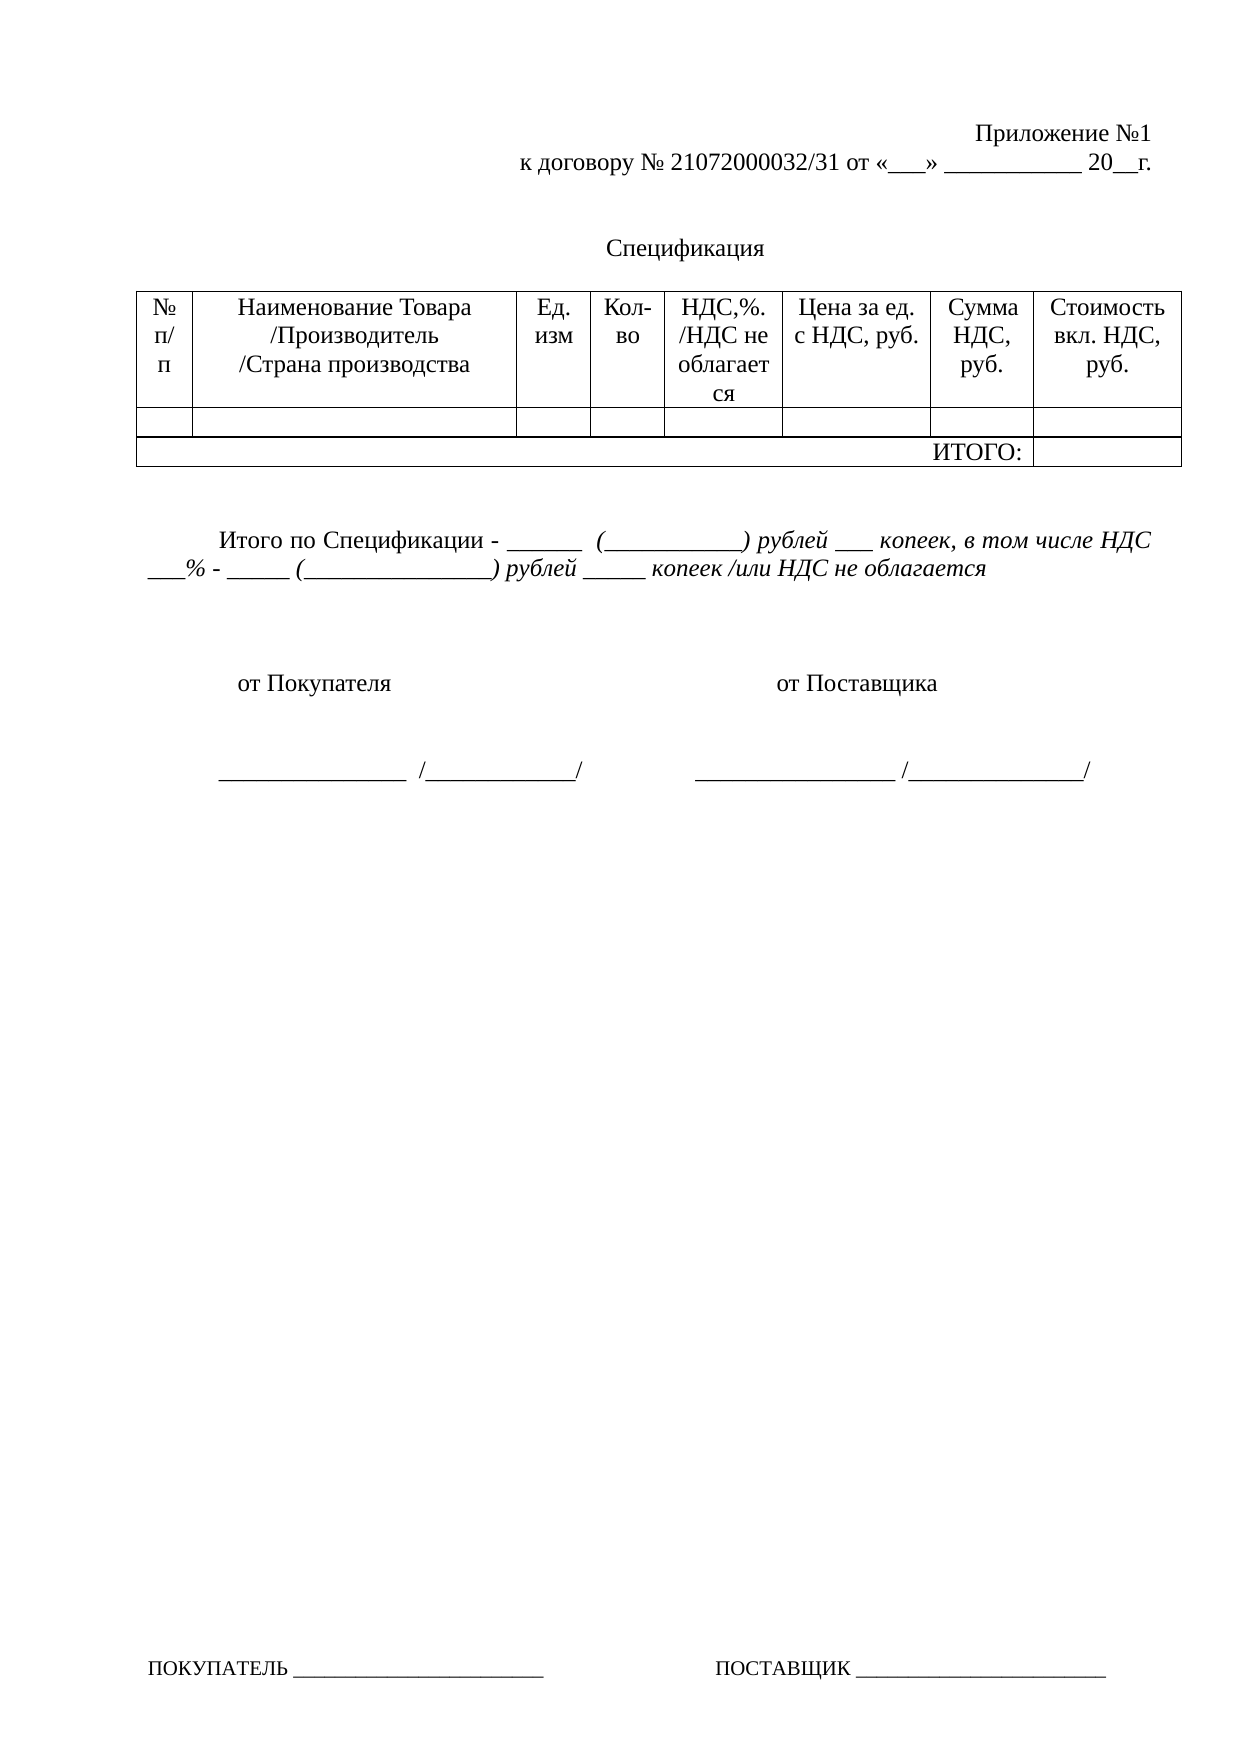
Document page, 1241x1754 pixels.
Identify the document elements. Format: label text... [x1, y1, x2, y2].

table_header Ед. изм [517, 292, 590, 407]
table_cell [931, 408, 1033, 436]
table_cell [193, 408, 516, 436]
table_cell [591, 408, 664, 436]
table_cell [783, 408, 930, 436]
table_cell [517, 408, 590, 436]
text от Покупателя от Поставщика [148, 668, 1152, 697]
text Итого по Спецификации - ______ (___________) рублей ___ копеек, в том числе НДС ___% - _____ (_______________) рублей _____ копеек /или НДС не облагается [148, 525, 1152, 582]
table_header №п/п [137, 292, 192, 407]
text к договору № 21072000032/31 от «___» ___________ 20__г. [148, 147, 1152, 176]
table_header Цена за ед. с НДС, руб. [783, 292, 930, 407]
table_cell [1034, 408, 1181, 436]
table_cell [665, 408, 782, 436]
table_cell [1034, 438, 1181, 466]
table_header Сумма НДС, руб. [931, 292, 1033, 407]
table_header НДС,%. /НДС не облагается [665, 292, 782, 407]
text _______________ /____________/ ________________ /______________/ [148, 755, 1152, 783]
text Приложение №1 [148, 118, 1152, 147]
table_header Стоимость вкл. НДС, руб. [1034, 292, 1181, 407]
table_header Кол-во [591, 292, 664, 407]
text Спецификация [148, 233, 1152, 262]
table_cell ИТОГО: [137, 438, 1033, 466]
table_cell [137, 408, 192, 436]
table_header Наименование Товара /Производитель /Страна производства [193, 292, 516, 407]
